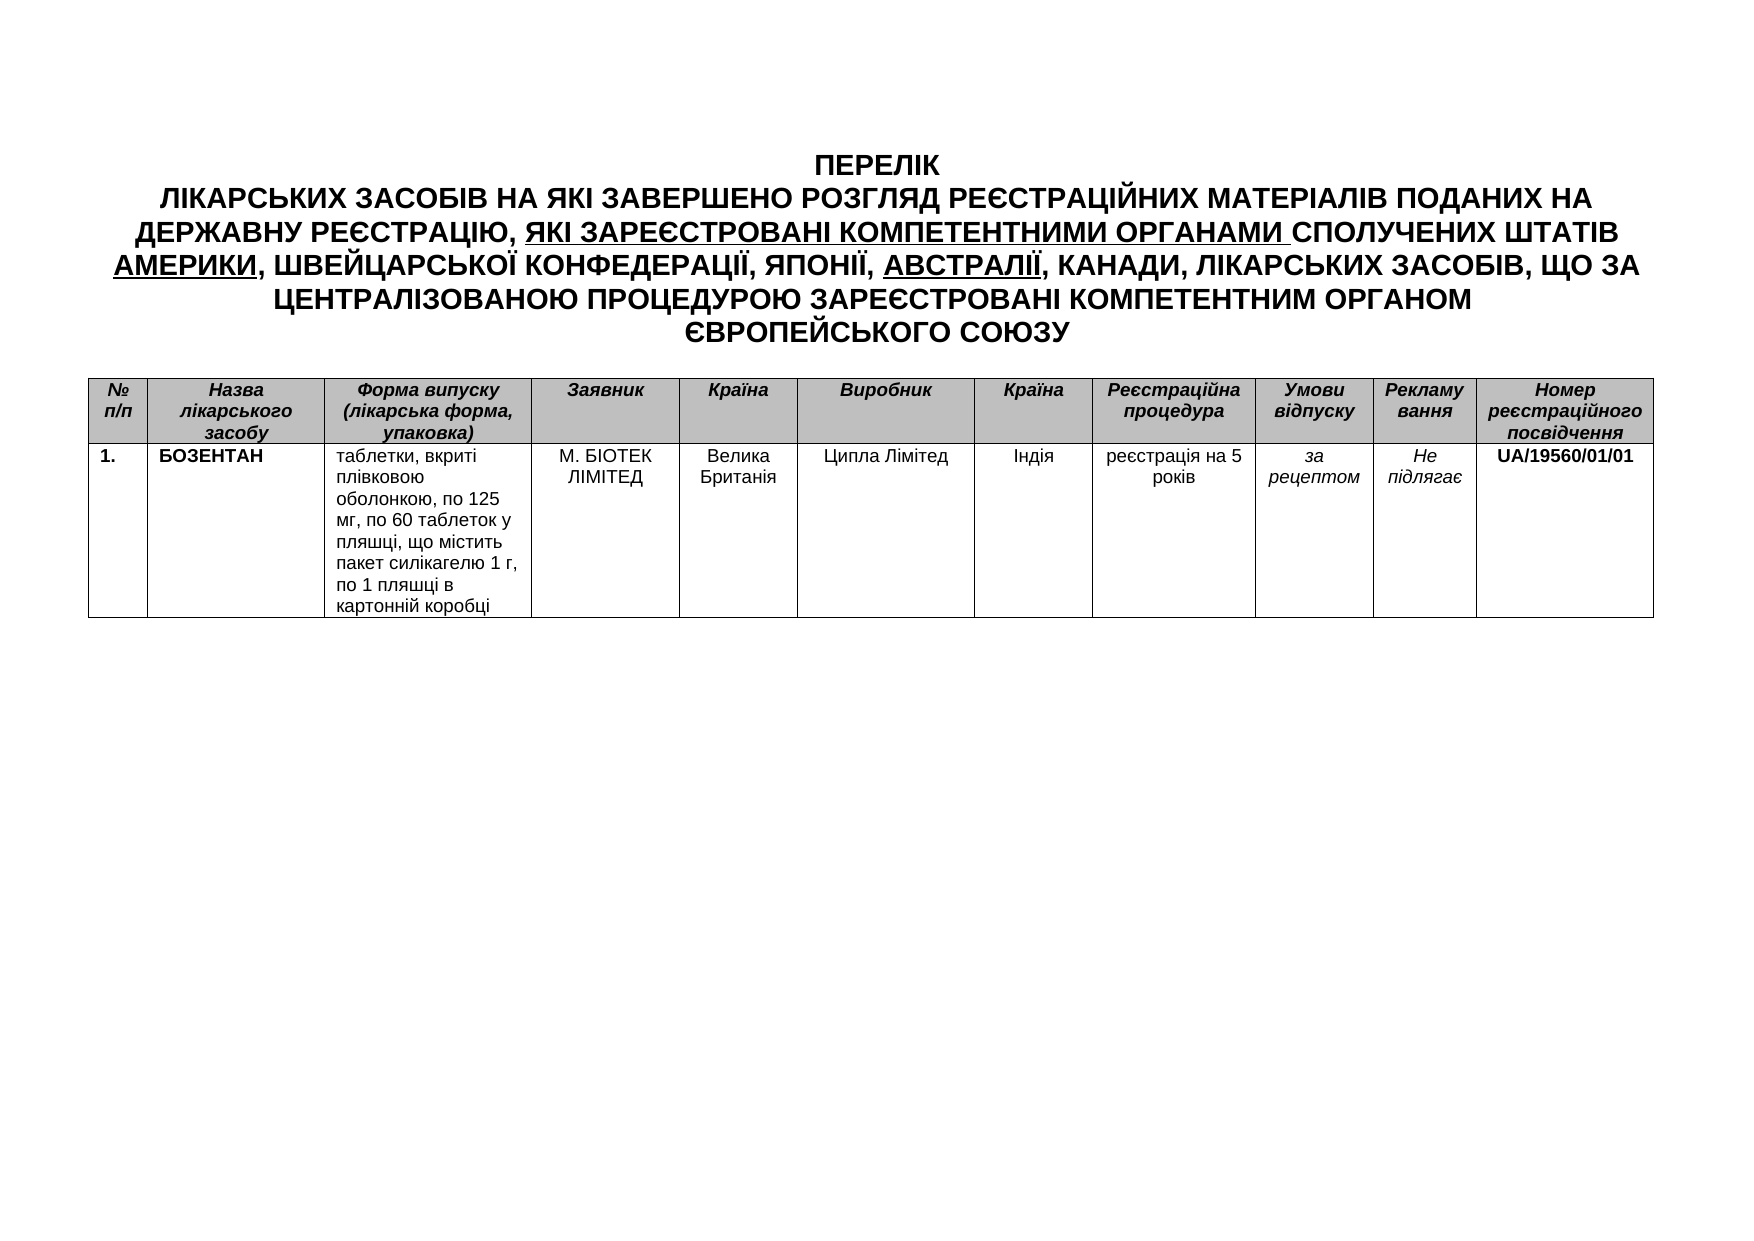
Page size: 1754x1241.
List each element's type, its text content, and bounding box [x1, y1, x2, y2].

table_cell Велика Британiя [680, 444, 797, 617]
table_cell [89, 444, 147, 617]
table_cell БОЗЕНТАН [148, 444, 324, 617]
table_header № п/п [89, 379, 147, 443]
table_cell UA/19560/01/01 [1477, 444, 1653, 617]
table_header Країна [975, 379, 1092, 443]
text ЛІКАРСЬКИХ ЗАСОБІВ НА ЯКІ ЗАВЕРШЕНО РОЗГЛЯД РЕЄСТРАЦІЙНИХ МАТЕРІАЛІВ ПОДАНИХ НА ДЕРЖАВНУ РЕЄСТРАЦІЮ, ЯКІ ЗАРЕЄСТРОВАНІ КОМПЕТЕНТНИМИ ОРГАНАМИ СПОЛУЧЕНИХ ШТАТІВ АМЕРИКИ, ШВЕЙЦАРСЬКОЇ КОНФЕДЕРАЦІЇ, ЯПОНІЇ, АВСТРАЛІЇ, КАНАДИ, ЛІКАРСЬКИХ ЗАСОБІВ, ЩО ЗА ЦЕНТРАЛІЗОВАНОЮ ПРОЦЕДУРОЮ ЗАРЕЄСТРОВАНІ КОМПЕТЕНТНИМ ОРГАНОМ ЄВРОПЕЙСЬКОГО СОЮЗУ [88, 181, 1665, 349]
table_header Заявник [532, 379, 679, 443]
table_header Реєстраційна процедура [1093, 379, 1255, 443]
table_cell реєстрація на 5 років [1093, 444, 1255, 617]
table_cell Індія [975, 444, 1092, 617]
table_header Виробник [798, 379, 974, 443]
table_header Країна [680, 379, 797, 443]
table_header Умови відпуску [1256, 379, 1373, 443]
table_header Номер реєстраційного посвідчення [1477, 379, 1653, 443]
table_header Форма випуску (лікарська форма, упаковка) [325, 379, 531, 443]
table_cell Не підлягає [1374, 444, 1476, 617]
table_cell таблетки, вкриті плівковою оболонкою, по 125 мг, по 60 таблеток у пляшці, що містить пакет силікагелю 1 г, по 1 пляшці в картонній коробці [325, 444, 531, 617]
table_header Рекламування [1374, 379, 1476, 443]
table_cell М. БІОТЕК ЛІМІТЕД [532, 444, 679, 617]
table_header Назва лікарського засобу [148, 379, 324, 443]
table_cell Ципла Лімітед [798, 444, 974, 617]
table_cell за рецептом [1256, 444, 1373, 617]
text ПЕРЕЛІК [88, 148, 1665, 181]
